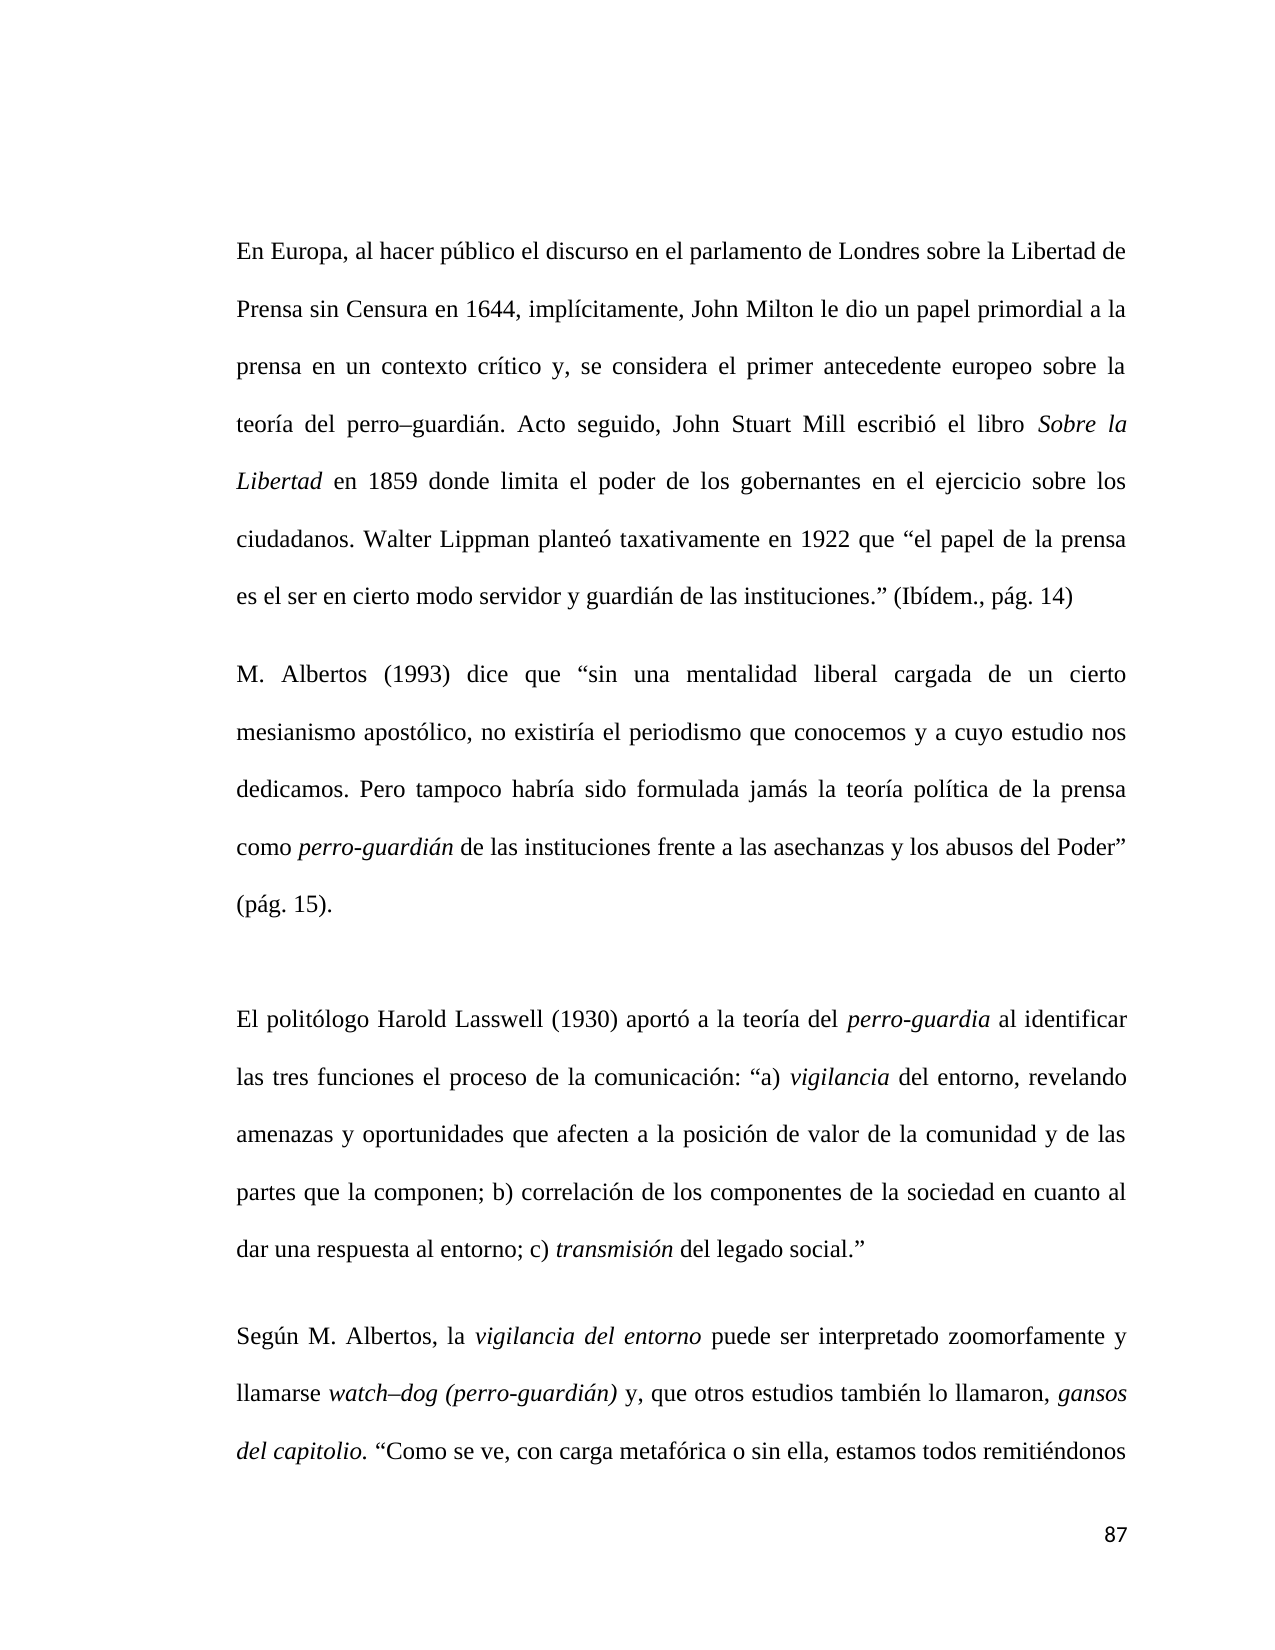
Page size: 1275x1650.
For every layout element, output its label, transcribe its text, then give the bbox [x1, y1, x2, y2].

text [236, 1321, 1127, 1464]
text En Europa, al hacer público el discurso en el parlamento de Londres sobre la Libertad de Prensa sin Censura en 1644, implícitamente, John Milton le dio un papel primordial a la prensa en un contexto crítico y, se considera el primer antecedente europeo sobre la teoría del perro–guardián. Acto seguido, John Stuart Mill escribió el libro Sobre la Libertad en 1859 donde limita el poder de los gobernantes en el ejercicio sobre los ciudadanos. Walter Lippman planteó taxativamente en 1922 que “el papel de la prensa es el ser en cierto modo servidor y guardián de las instituciones.” (Ibídem., pág. 14) [236, 236, 1127, 610]
text El politólogo Harold Lasswell (1930) aportó a la teoría del perro-guardia al identificar las tres funciones el proceso de la comunicación: “a) vigilancia del entorno, revelando amenazas y oportunidades que afecten a la posición de valor de la comunidad y de las partes que la componen; b) correlación de los componentes de la sociedad en cuanto al dar una respuesta al entorno; c) transmisión del legado social.” [236, 1004, 1127, 1263]
text M. Albertos (1993) dice que “sin una mentalidad liberal cargada de un cierto mesianismo apostólico, no existiría el periodismo que conocemos y a cuyo estudio nos dedicamos. Pero tampoco habría sido formulada jamás la teoría política de la prensa como perro-guardián de las instituciones frente a las asechanzas y los abusos del Poder” (pág. 15). [236, 659, 1127, 918]
